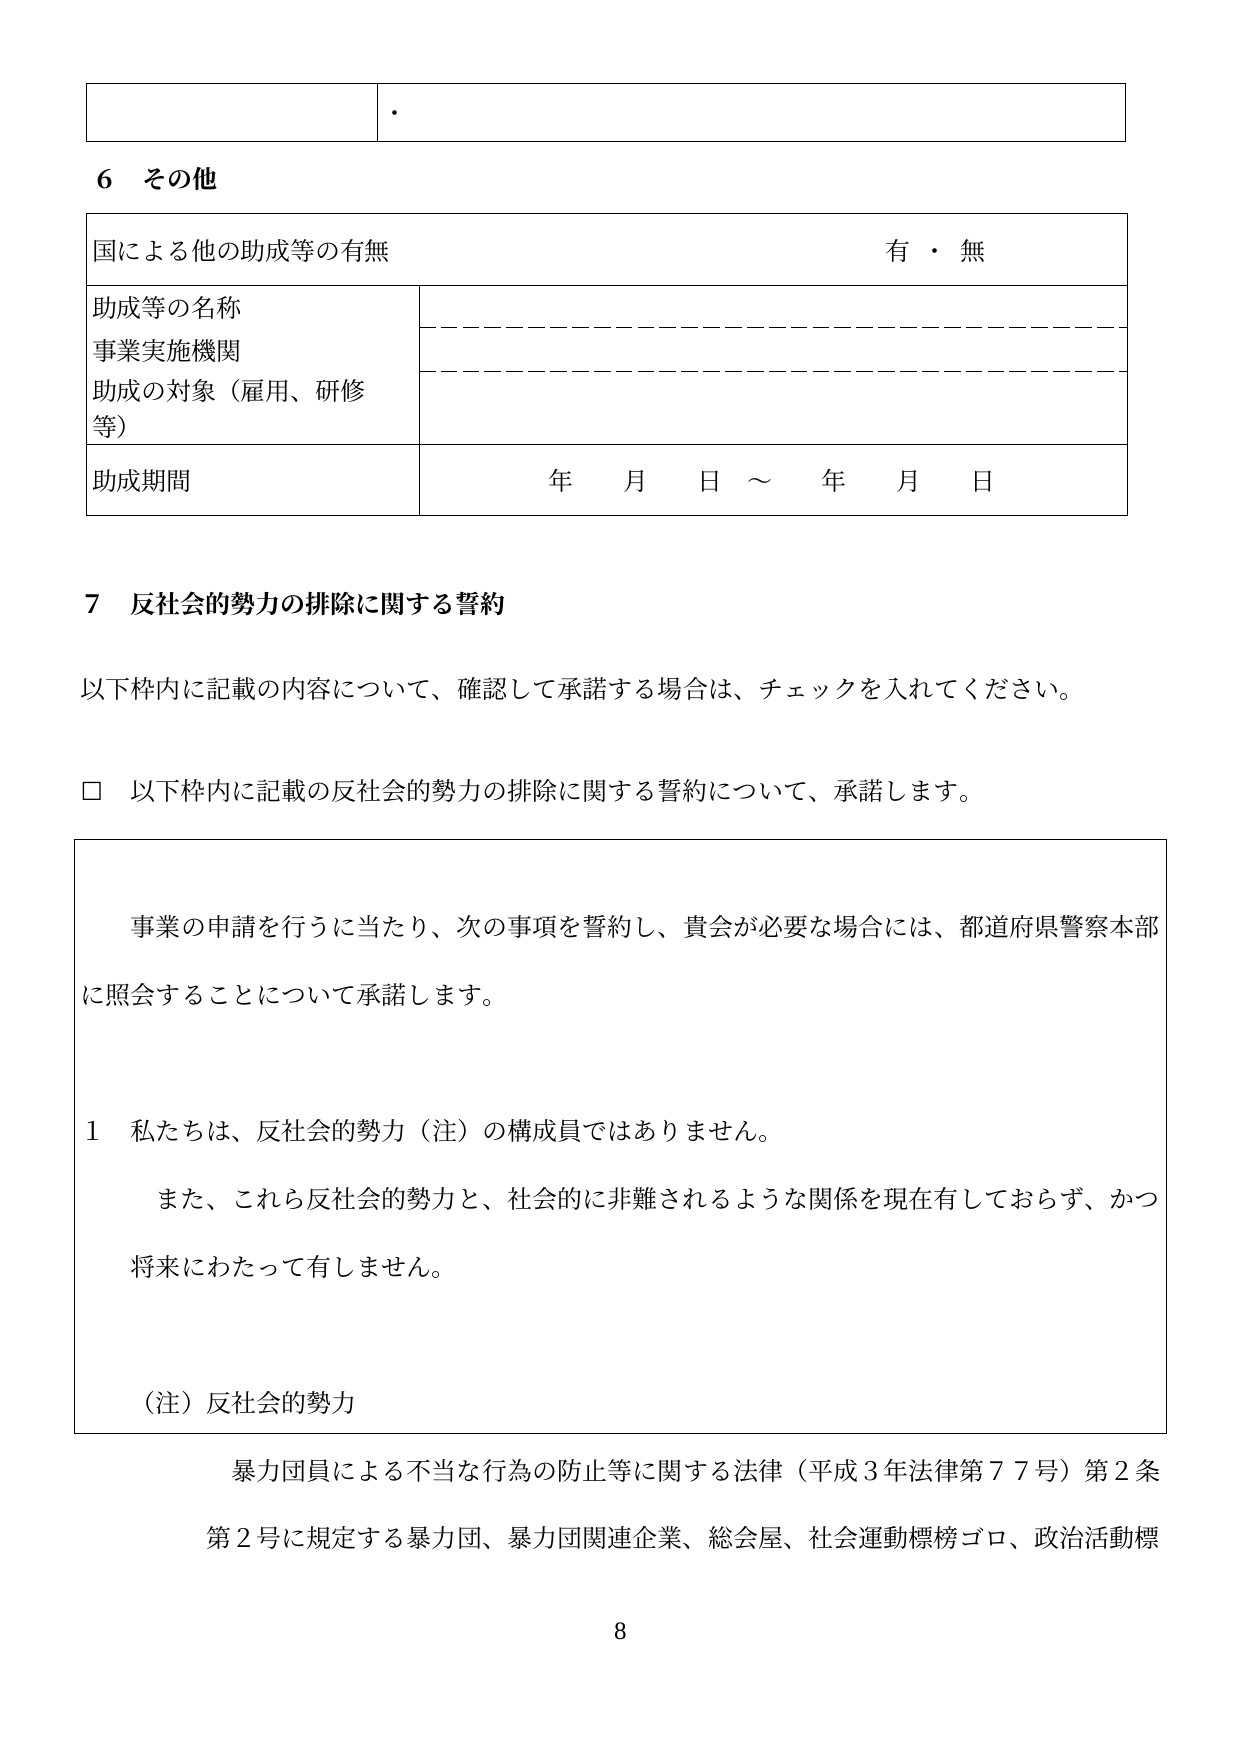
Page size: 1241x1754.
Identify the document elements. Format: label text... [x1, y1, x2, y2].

text １ 私たちは、反社会的勢力（注）の構成員ではありません。 [80, 1096, 1160, 1163]
text 事業の申請を行うに当たり、次の事項を誓約し、貴会が必要な場合には、都道府県警察本部に照会することについて承諾します。 [80, 892, 1160, 1028]
table_cell ６ その他 [86, 141, 1127, 213]
table_cell 助成期間 [87, 445, 419, 515]
table_cell [420, 327, 1127, 371]
text （注）反社会的勢力 [80, 1367, 1160, 1433]
text ☐ 以下枠内に記載の反社会的勢力の排除に関する誓約について、承諾します。 [80, 756, 1160, 824]
table_cell 助成等の名称 [87, 286, 419, 327]
table_cell 助成の対象（雇用、研修等） [87, 371, 419, 444]
table_cell [420, 371, 1127, 444]
text 以下枠内に記載の内容について、確認して承諾する場合は、チェックを入れてください。 [80, 654, 1160, 722]
table_cell 国による他の助成等の有無 [87, 214, 743, 285]
text また、これら反社会的勢力と、社会的に非難されるような関係を現在有しておらず、かつ将来にわたって有しません。 [106, 1163, 1160, 1299]
table_cell 有 ・ 無 [744, 214, 1127, 285]
table_cell 事業実施機関 [87, 327, 419, 371]
table_cell ・ [378, 84, 1125, 141]
text ７ 反社会的勢力の排除に関する誓約 [80, 584, 1160, 620]
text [181, 1435, 1160, 1571]
table_cell [420, 286, 1127, 327]
table_cell 年 月 日 ～ 年 月 日 [420, 445, 1127, 515]
